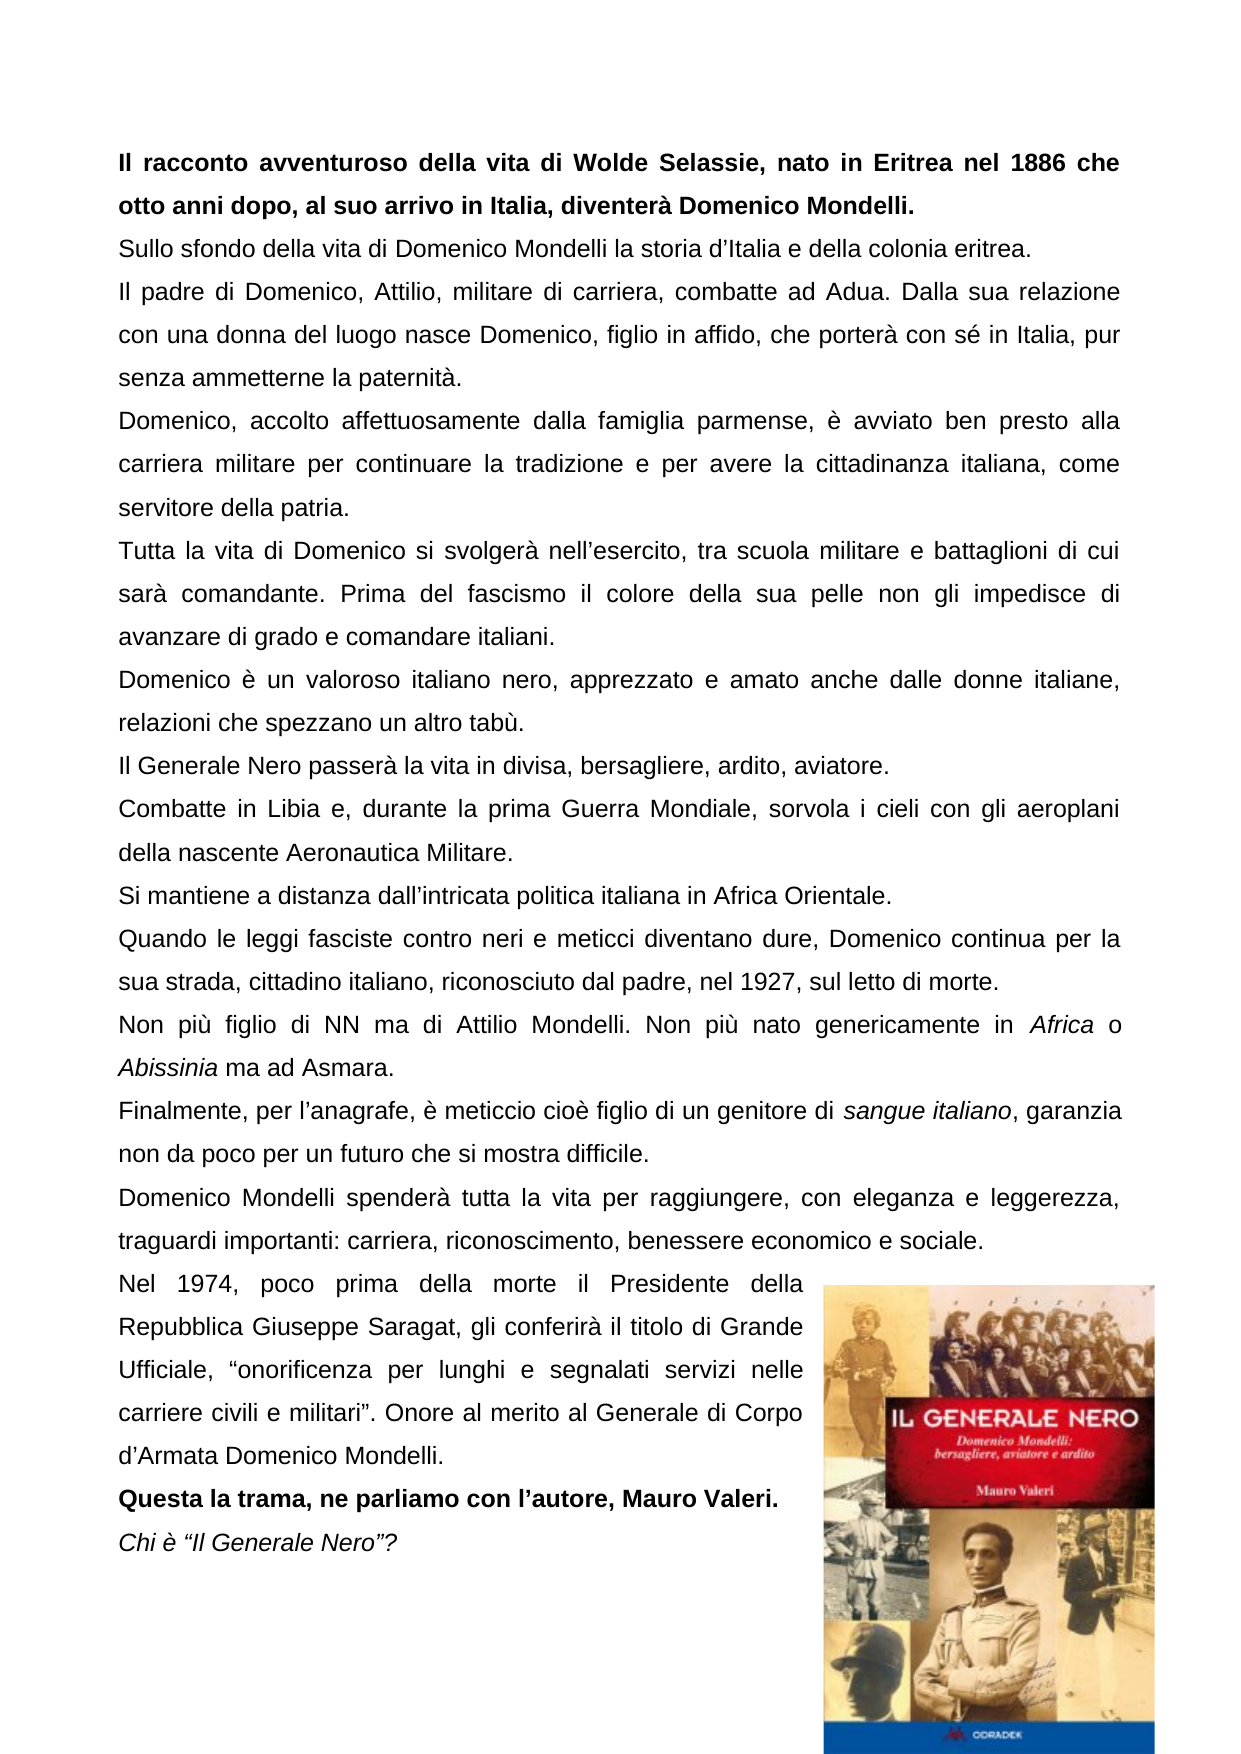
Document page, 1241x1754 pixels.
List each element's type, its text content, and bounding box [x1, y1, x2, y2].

text Sullo sfondo della vita di Domenico Mondelli la storia d’Italia e della colonia eritrea. [118, 234, 1122, 263]
text Domenico Mondelli spenderà tutta la vita per raggiungere, con eleganza e leggerezza, traguardi importanti: carriera, riconoscimento, benessere economico e sociale. [118, 1183, 1122, 1254]
text Tutta la vita di Domenico si svolgerà nell’esercito, tra scuola militare e battaglioni di cui sarà comandante. Prima del fascismo il colore della sua pelle non gli impedisce di avanzare di grado e comandare italiani. [118, 536, 1122, 651]
text Combatte in Libia e, durante la prima Guerra Mondiale, sorvola i cieli con gli aeroplani della nascente Aeronautica Militare. [118, 794, 1122, 866]
text Il Generale Nero passerà la vita in divisa, bersagliere, ardito, aviatore. [118, 751, 1122, 780]
text Non più figlio di NN ma di Attilio Mondelli. Non più nato genericamente in Africa o Abissinia ma ad Asmara. [118, 1010, 1122, 1082]
text Si mantiene a distanza dall’intricata politica italiana in Africa Orientale. [118, 881, 1122, 909]
picture [823, 1285, 1155, 1754]
text Questa la trama, ne parliamo con l’autore, Mauro Valeri. [118, 1484, 823, 1513]
text Chi è “Il Generale Nero”? [118, 1528, 823, 1556]
text Finalmente, per l’anagrafe, è meticcio cioè figlio di un genitore di sangue italiano, garanzia non da poco per un futuro che si mostra difficile. [118, 1096, 1122, 1168]
text Il racconto avventuroso della vita di Wolde Selassie, nato in Eritrea nel 1886 che otto anni dopo, al suo arrivo in Italia, diventerà Domenico Mondelli. [118, 148, 1122, 219]
text Il padre di Domenico, Attilio, militare di carriera, combatte ad Adua. Dalla sua relazione con una donna del luogo nasce Domenico, figlio in affido, che porterà con sé in Italia, pur senza ammetterne la paternità. [118, 277, 1122, 392]
text Domenico è un valoroso italiano nero, apprezzato e amato anche dalle donne italiane, relazioni che spezzano un altro tabù. [118, 665, 1122, 737]
text Quando le leggi fasciste contro neri e meticci diventano dure, Domenico continua per la sua strada, cittadino italiano, riconosciuto dal padre, nel 1927, sul letto di morte. [118, 924, 1122, 996]
text Nel 1974, poco prima della morte il Presidente della Repubblica Giuseppe Saragat, gli conferirà il titolo di Grande Ufficiale, “onorificenza per lunghi e segnalati servizi nelle carriere civili e militari”. Onore al merito al Generale di Corpo d’Armata Domenico Mondelli. [118, 1269, 1122, 1470]
text Domenico, accolto affettuosamente dalla famiglia parmense, è avviato ben presto alla carriera militare per continuare la tradizione e per avere la cittadinanza italiana, come servitore della patria. [118, 406, 1122, 521]
